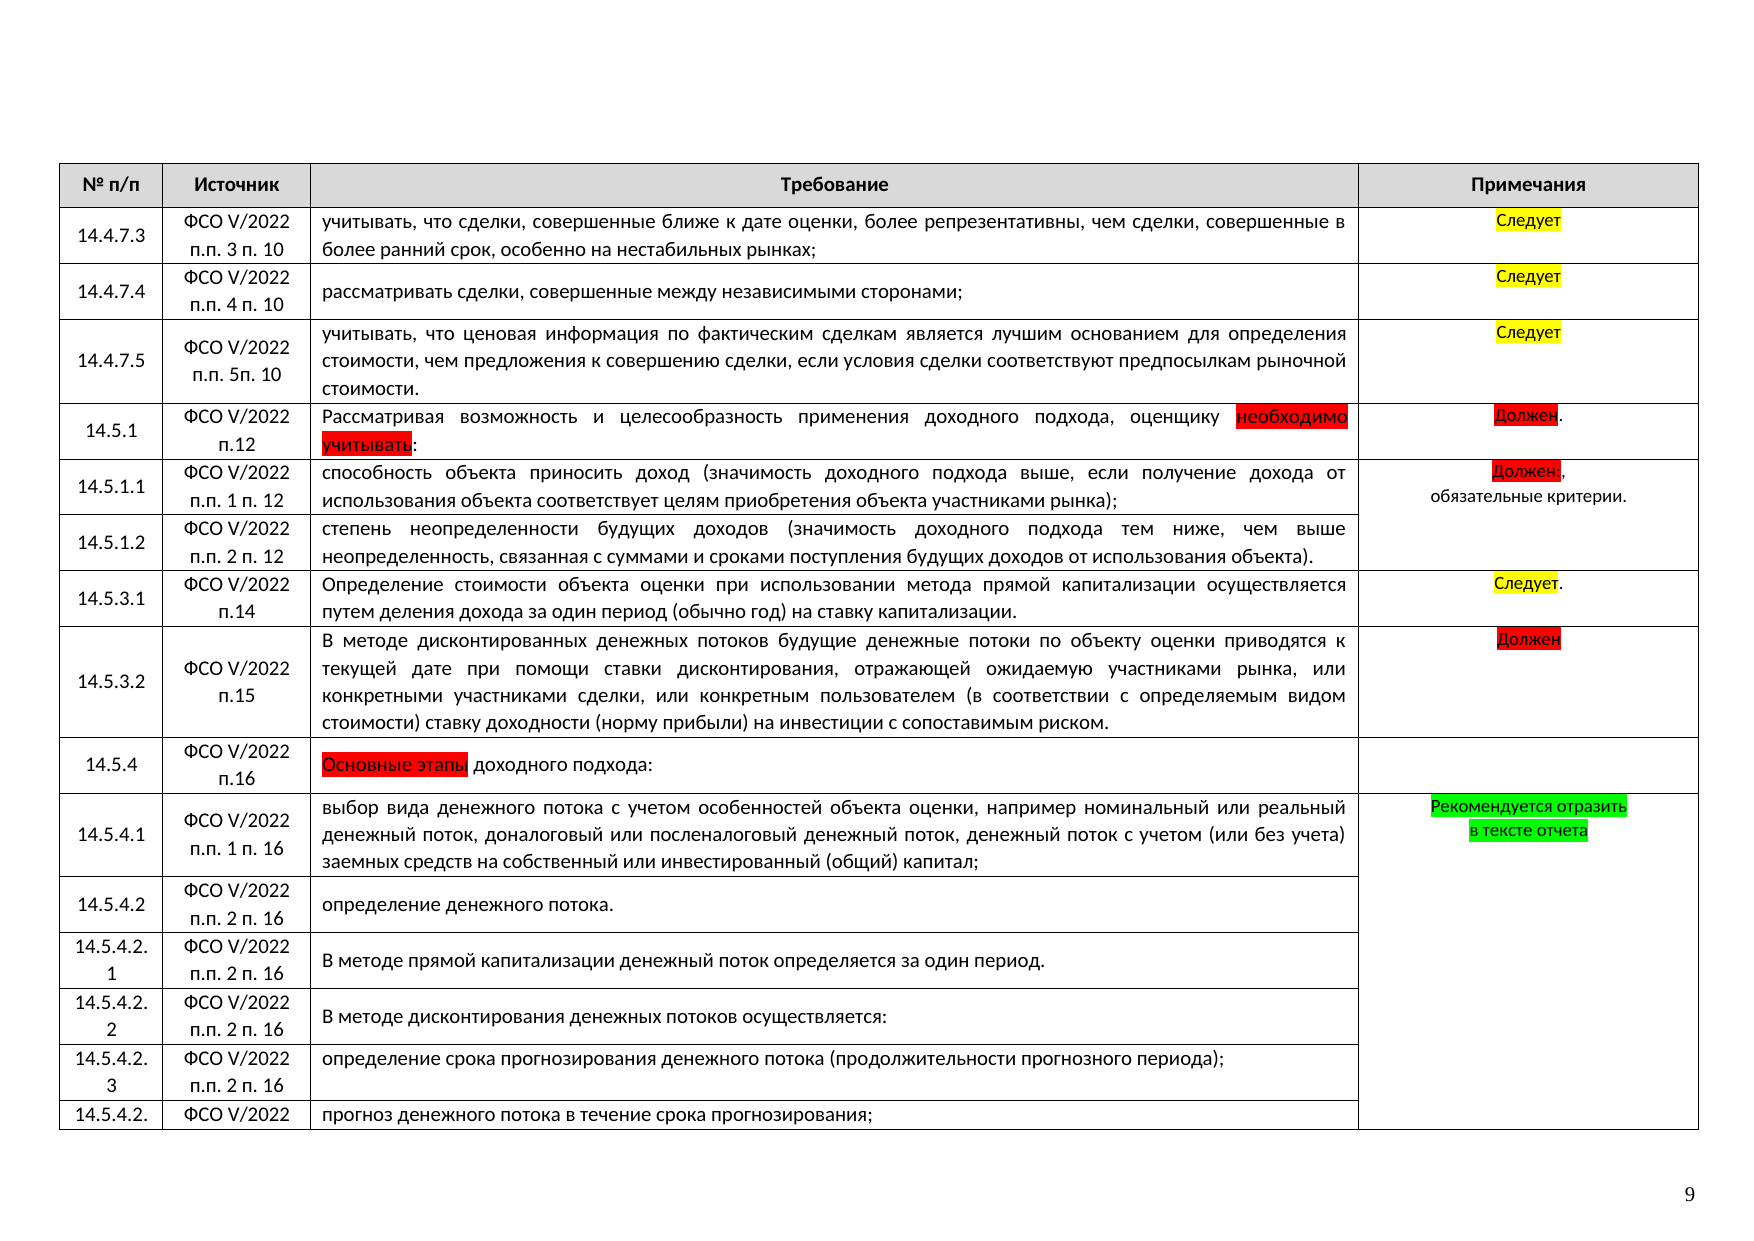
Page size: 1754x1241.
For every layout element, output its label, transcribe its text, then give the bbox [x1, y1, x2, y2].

table_cell 14.4.7.5 [60, 320, 162, 402]
table_cell ФСО V/2022 п.12 [163, 404, 310, 458]
table_cell учитывать, что сделки, совершенные ближе к дате оценки, более репрезентативны, чем сделки, совершенные в более ранний срок, особенно на нестабильных рынках; [311, 208, 1358, 263]
table_cell ФСО V/2022 п.п. 2 п. 16 [163, 989, 310, 1044]
table_cell [1359, 738, 1698, 793]
table_cell 14.5.1 [60, 404, 162, 458]
table_cell 14.5.1.1 [60, 460, 162, 514]
table_cell определение срока прогнозирования денежного потока (продолжительности прогнозного периода); [311, 1045, 1358, 1100]
table_cell Рекомендуется отразить в тексте отчета [1359, 794, 1698, 1128]
table_header Примечания [1359, 164, 1698, 207]
table_cell ФСО V/2022 п.п. 3 п. 10 [163, 208, 310, 263]
table_cell Следует. [1359, 571, 1698, 626]
table_cell Следует [1359, 264, 1698, 319]
table_cell 14.5.1.2 [60, 515, 162, 570]
table_cell 14.5.4.2.2 [60, 989, 162, 1044]
table_cell 14.5.4.2.1 [60, 933, 162, 988]
table_header Источник [163, 164, 310, 207]
table_cell Определение стоимости объекта оценки при использовании метода прямой капитализации осуществляется путем деления дохода за один период (обычно год) на ставку капитализации. [311, 571, 1358, 626]
table_cell степень неопределенности будущих доходов (значимость доходного подхода тем ниже, чем выше неопределенность, связанная с суммами и сроками поступления будущих доходов от использования объекта). [311, 515, 1358, 570]
table_cell рассматривать сделки, совершенные между независимыми сторонами; [311, 264, 1358, 319]
table_cell В методе прямой капитализации денежный поток определяется за один период. [311, 933, 1358, 988]
table_cell ФСО V/2022 п.п. 2 п. 12 [163, 515, 310, 570]
table_cell ФСО V/2022 п.п. 1 п. 16 [163, 794, 310, 876]
table_cell ФСО V/2022 п.п. 2 п. 16 [163, 1101, 310, 1128]
table_cell Следует [1359, 208, 1698, 263]
table_cell Рассматривая возможность и целесообразность применения доходного подхода, оценщику необходимо учитывать: [311, 404, 1358, 458]
table_cell 14.4.7.3 [60, 208, 162, 263]
table_cell Следует [1359, 320, 1698, 402]
table_cell способность объекта приносить доход (значимость доходного подхода выше, если получение дохода от использования объекта соответствует целям приобретения объекта участниками рынка); [311, 460, 1358, 514]
table_cell 14.5.4.2.4 [60, 1101, 162, 1128]
table_cell 14.5.4.2.3 [60, 1045, 162, 1100]
table_cell ФСО V/2022 п.п. 5п. 10 [163, 320, 310, 402]
table_cell ФСО V/2022 п.п. 4 п. 10 [163, 264, 310, 319]
table_cell ФСО V/2022 п.16 [163, 738, 310, 793]
table_cell Должен [1359, 627, 1698, 737]
table_cell 14.5.4 [60, 738, 162, 793]
table_cell учитывать, что ценовая информация по фактическим сделкам является лучшим основанием для определения стоимости, чем предложения к совершению сделки, если условия сделки соответствуют предпосылкам рыночной стоимости. [311, 320, 1358, 402]
table_cell ФСО V/2022 п.14 [163, 571, 310, 626]
table_cell 14.5.4.1 [60, 794, 162, 876]
table_cell В методе дисконтированных денежных потоков будущие денежные потоки по объекту оценки приводятся к текущей дате при помощи ставки дисконтирования, отражающей ожидаемую участниками рынка, или конкретными участниками сделки, или конкретным пользователем (в соответствии с определяемым видом стоимости) ставку доходности (норму прибыли) на инвестиции с сопоставимым риском. [311, 627, 1358, 737]
table_cell 14.5.3.2 [60, 627, 162, 737]
table_cell определение денежного потока. [311, 877, 1358, 932]
table_header Требование [311, 164, 1358, 207]
table_cell ФСО V/2022 п.п. 2 п. 16 [163, 1045, 310, 1100]
table_cell Должен:, обязательные критерии. [1359, 460, 1698, 570]
table_cell ФСО V/2022 п.15 [163, 627, 310, 737]
table_cell 14.5.3.1 [60, 571, 162, 626]
table_cell 14.5.4.2 [60, 877, 162, 932]
table_cell ФСО V/2022 п.п. 2 п. 16 [163, 877, 310, 932]
table_cell Должен. [1359, 404, 1698, 458]
table_cell Основные этапы доходного подхода: [311, 738, 1358, 793]
table_cell выбор вида денежного потока с учетом особенностей объекта оценки, например номинальный или реальный денежный поток, доналоговый или посленалоговый денежный поток, денежный поток с учетом (или без учета) заемных средств на собственный или инвестированный (общий) капитал; [311, 794, 1358, 876]
table_cell В методе дисконтирования денежных потоков осуществляется: [311, 989, 1358, 1044]
table_header № п/п [60, 164, 162, 207]
table_cell ФСО V/2022 п.п. 2 п. 16 [163, 933, 310, 988]
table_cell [311, 1101, 1358, 1128]
table_cell ФСО V/2022 п.п. 1 п. 12 [163, 460, 310, 514]
table_cell 14.4.7.4 [60, 264, 162, 319]
